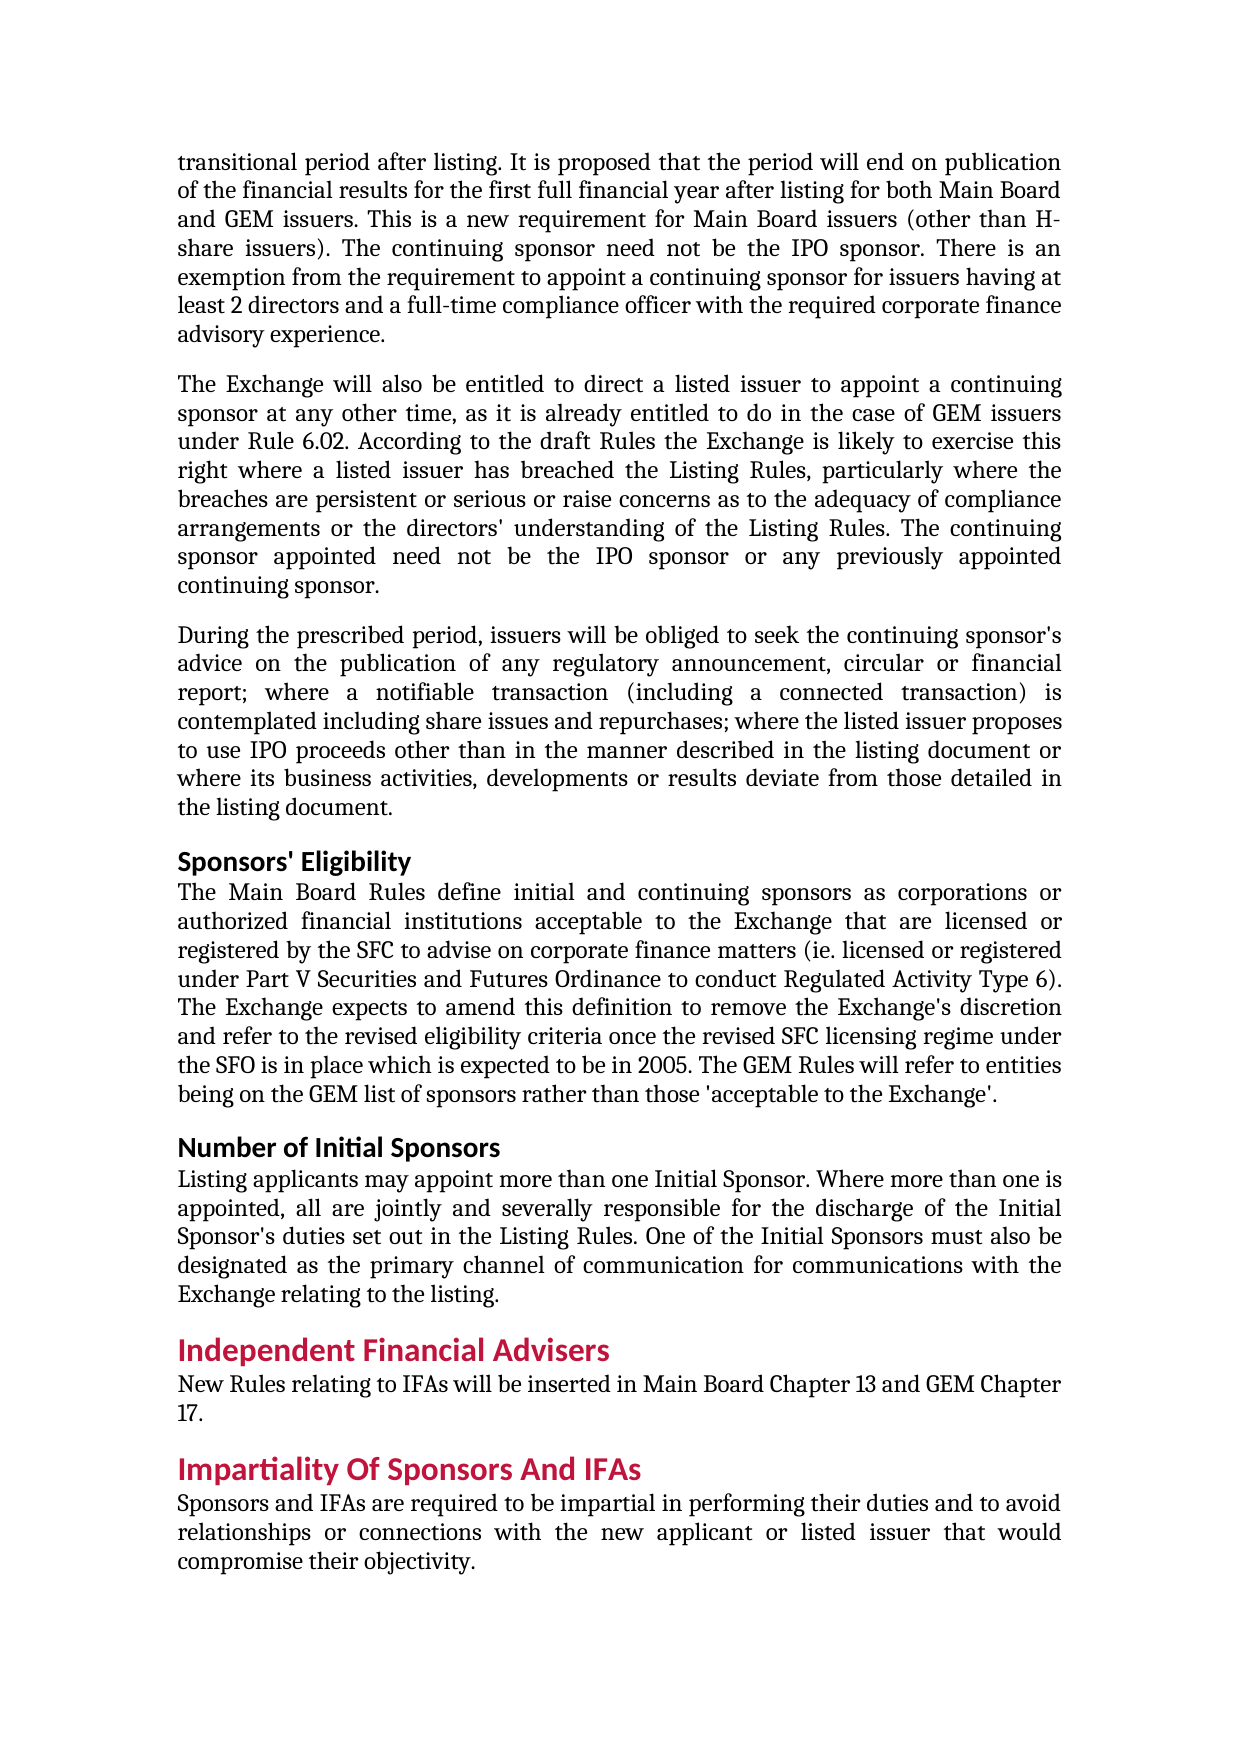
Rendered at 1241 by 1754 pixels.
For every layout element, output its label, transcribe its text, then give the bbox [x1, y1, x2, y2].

subtitle Number of Initial Sponsors [177, 1129, 1063, 1165]
text The Main Board Rules define initial and continuing sponsors as corporations or authorized financial institutions acceptable to the Exchange that are licensed or registered by the SFC to advise on corporate finance matters (ie. licensed or registered under Part V Securities and Futures Ordinance to conduct Regulated Activity Type 6). The Exchange expects to amend this definition to remove the Exchange's discretion and refer to the revised eligibility criteria once the revised SFC licensing regime under the SFO is in place which is expected to be in 2005. The GEM Rules will refer to entities being on the GEM list of sponsors rather than those 'acceptable to the Exchange'. [177, 878, 1063, 1108]
subtitle Independent Financial Advisers [177, 1329, 1063, 1370]
text Listing applicants may appoint more than one Initial Sponsor. Where more than one is appointed, all are jointly and severally responsible for the discharge of the Initial Sponsor's duties set out in the Listing Rules. One of the Initial Sponsors must also be designated as the primary channel of communication for communications with the Exchange relating to the listing. [177, 1165, 1063, 1308]
subtitle Sponsors' Eligibility [177, 843, 1063, 878]
text Sponsors and IFAs are required to be impartial in performing their duties and to avoid relationships or connections with the new applicant or listed issuer that would compromise their objectivity. [177, 1489, 1063, 1575]
subtitle Impartiality Of Sponsors And IFAs [177, 1448, 1063, 1489]
text New Rules relating to IFAs will be inserted in Main Board Chapter 13 and GEM Chapter 17. [177, 1370, 1063, 1428]
text During the prescribed period, issuers will be obliged to seek the continuing sponsor's advice on the publication of any regulatory announcement, circular or financial report; where a notifiable transaction (including a connected transaction) is contemplated including share issues and repurchases; where the listed issuer proposes to use IPO proceeds other than in the manner described in the listing document or where its business activities, developments or results deviate from those detailed in the listing document. [177, 621, 1063, 822]
text The Exchange will also be entitled to direct a listed issuer to appoint a continuing sponsor at any other time, as it is already entitled to do in the case of GEM issuers under Rule 6.02. According to the draft Rules the Exchange is likely to exercise this right where a listed issuer has breached the Listing Rules, particularly where the breaches are persistent or serious or raise concerns as to the adequacy of compliance arrangements or the directors' understanding of the Listing Rules. The continuing sponsor appointed need not be the IPO sponsor or any previously appointed continuing sponsor. [177, 370, 1063, 600]
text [177, 148, 1063, 349]
